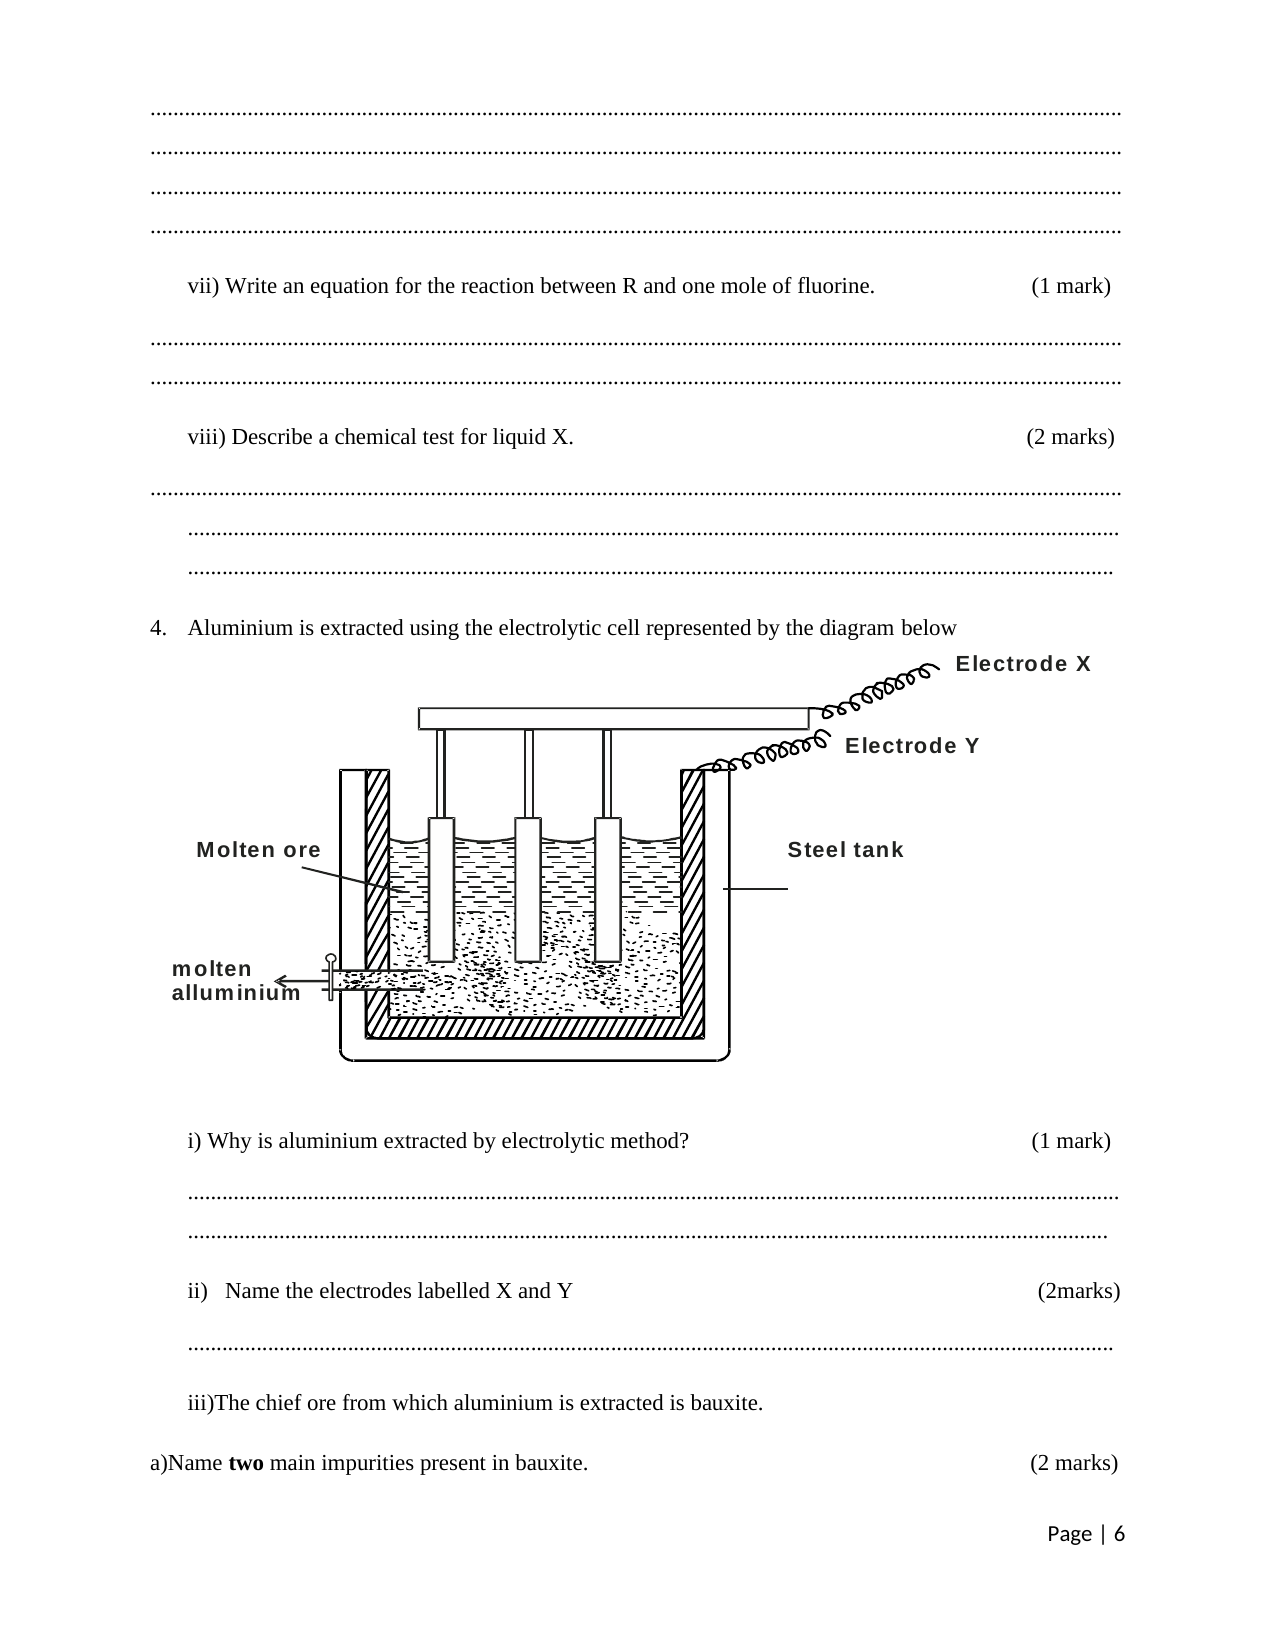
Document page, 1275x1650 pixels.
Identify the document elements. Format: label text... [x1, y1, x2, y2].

text i) Why is aluminium extracted by electrolytic method? (1 mark) [187, 1127, 1125, 1153]
text .................................................................................................................................................................................................................................................................................................................................... [187, 1178, 1125, 1244]
text a)Name two main impurities present in bauxite. (2 marks) [150, 1449, 1125, 1476]
text 4. Aluminium is extracted using the electrolytic cell represented by the diagram below [150, 614, 1125, 640]
text ii) Name the electrodes labelled X and Y (2marks) [187, 1278, 1125, 1304]
text viii) Describe a chemical test for liquid X. (2 marks) [150, 423, 1125, 450]
text vii) Write an equation for the reaction between R and one mole of fluorine. (1 mark) [150, 272, 1125, 299]
text ........................................................................................................................................................................................................................................................................................................................................................................................................................................................................................................................................................................................................................................................................................................ [150, 94, 1125, 238]
text .................................................................................................................................................................. [187, 1329, 1125, 1355]
text ............................................................................................................................................................................................................................................................................................................................................................................................................................................................................................................... [150, 474, 1125, 580]
text iii)The chief ore from which aluminium is extracted is bauxite. [187, 1389, 1125, 1415]
